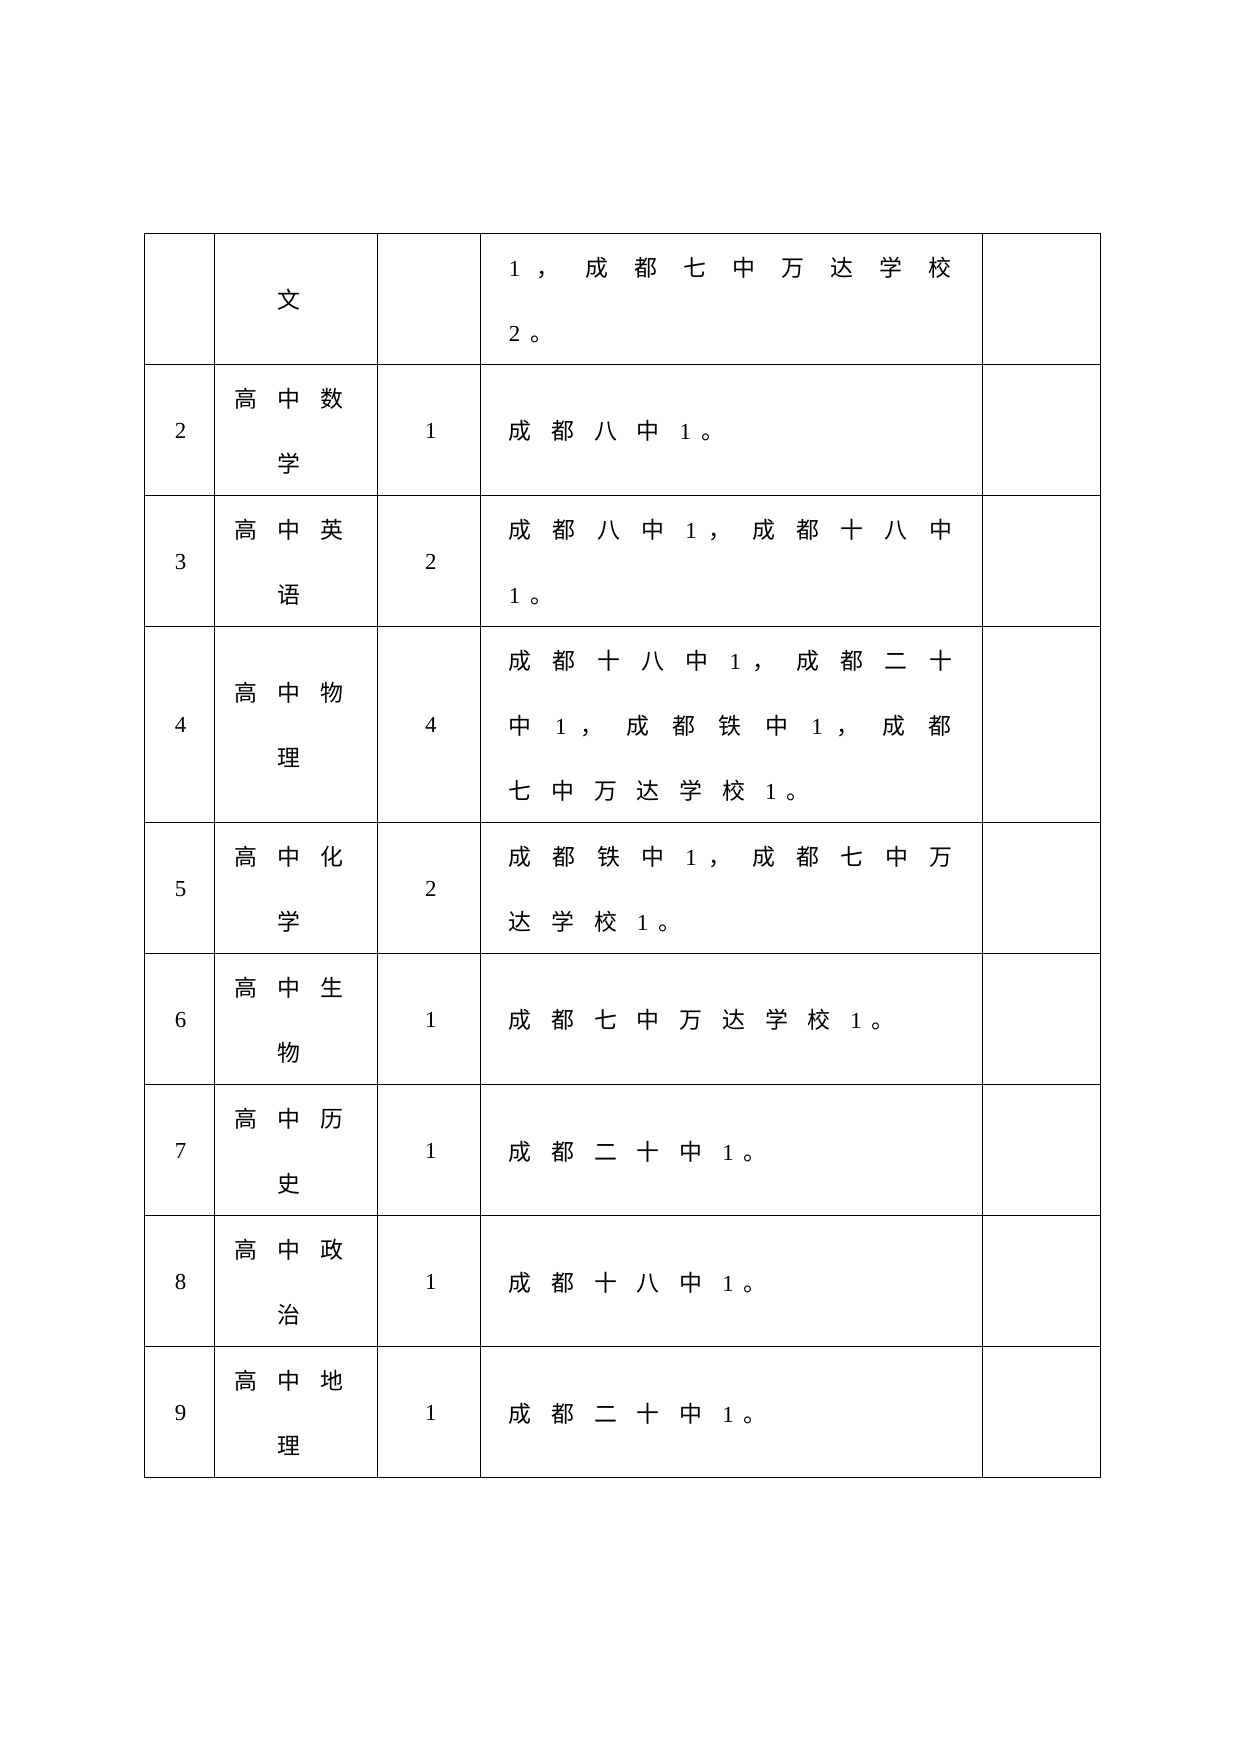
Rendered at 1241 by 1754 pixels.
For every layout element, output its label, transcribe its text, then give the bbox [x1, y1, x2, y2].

table_cell 1 [145, 234, 214, 364]
table_cell 成都二十中1。 [481, 1085, 982, 1215]
table_cell 6 [145, 954, 214, 1084]
table_cell 9 [145, 1347, 214, 1477]
table_cell [983, 365, 1100, 495]
table_cell [983, 1085, 1100, 1215]
table_cell 成都十八中1。 [481, 1216, 982, 1346]
table_cell 7 [145, 1085, 214, 1215]
table_cell 1 [378, 1347, 480, 1477]
table_cell [983, 627, 1100, 822]
table_cell 5 [145, 823, 214, 953]
table_cell 高中英语 [215, 496, 377, 626]
table_cell 8 [145, 1216, 214, 1346]
table_cell 高中历史 [215, 1085, 377, 1215]
table_cell [983, 234, 1100, 364]
table_cell 高中化学 [215, 823, 377, 953]
table_cell 4 [378, 627, 480, 822]
table_cell 高中地理 [215, 1347, 377, 1477]
table_cell 高中物理 [215, 627, 377, 822]
table_cell [983, 954, 1100, 1084]
table_cell 成都七中万达学校1。 [481, 954, 982, 1084]
table_cell [983, 1216, 1100, 1346]
table_cell 成都二十中1。 [481, 1347, 982, 1477]
table_cell 1 [378, 365, 480, 495]
table_cell 高中生物 [215, 954, 377, 1084]
table_cell 1 [378, 1216, 480, 1346]
table_cell [983, 1347, 1100, 1477]
table_cell 2 [378, 823, 480, 953]
table_cell [983, 496, 1100, 626]
table_cell 4 [145, 627, 214, 822]
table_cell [481, 234, 982, 364]
table_cell 成都八中1。 [481, 365, 982, 495]
table_cell 高中政治 [215, 1216, 377, 1346]
table_cell [983, 823, 1100, 953]
table_cell 高中数学 [215, 365, 377, 495]
table_cell 高中语文 [215, 234, 377, 364]
table_cell 成都十八中1，成都二十中1，成都铁中1，成都七中万达学校1。 [481, 627, 982, 822]
table_cell 4 [378, 234, 480, 364]
table_cell 成都铁中1，成都七中万达学校1。 [481, 823, 982, 953]
table_cell 1 [378, 1085, 480, 1215]
table_cell 2 [145, 365, 214, 495]
table_cell 2 [378, 496, 480, 626]
table_cell 1 [378, 954, 480, 1084]
table_cell 3 [145, 496, 214, 626]
table_cell 成都八中1，成都十八中1。 [481, 496, 982, 626]
